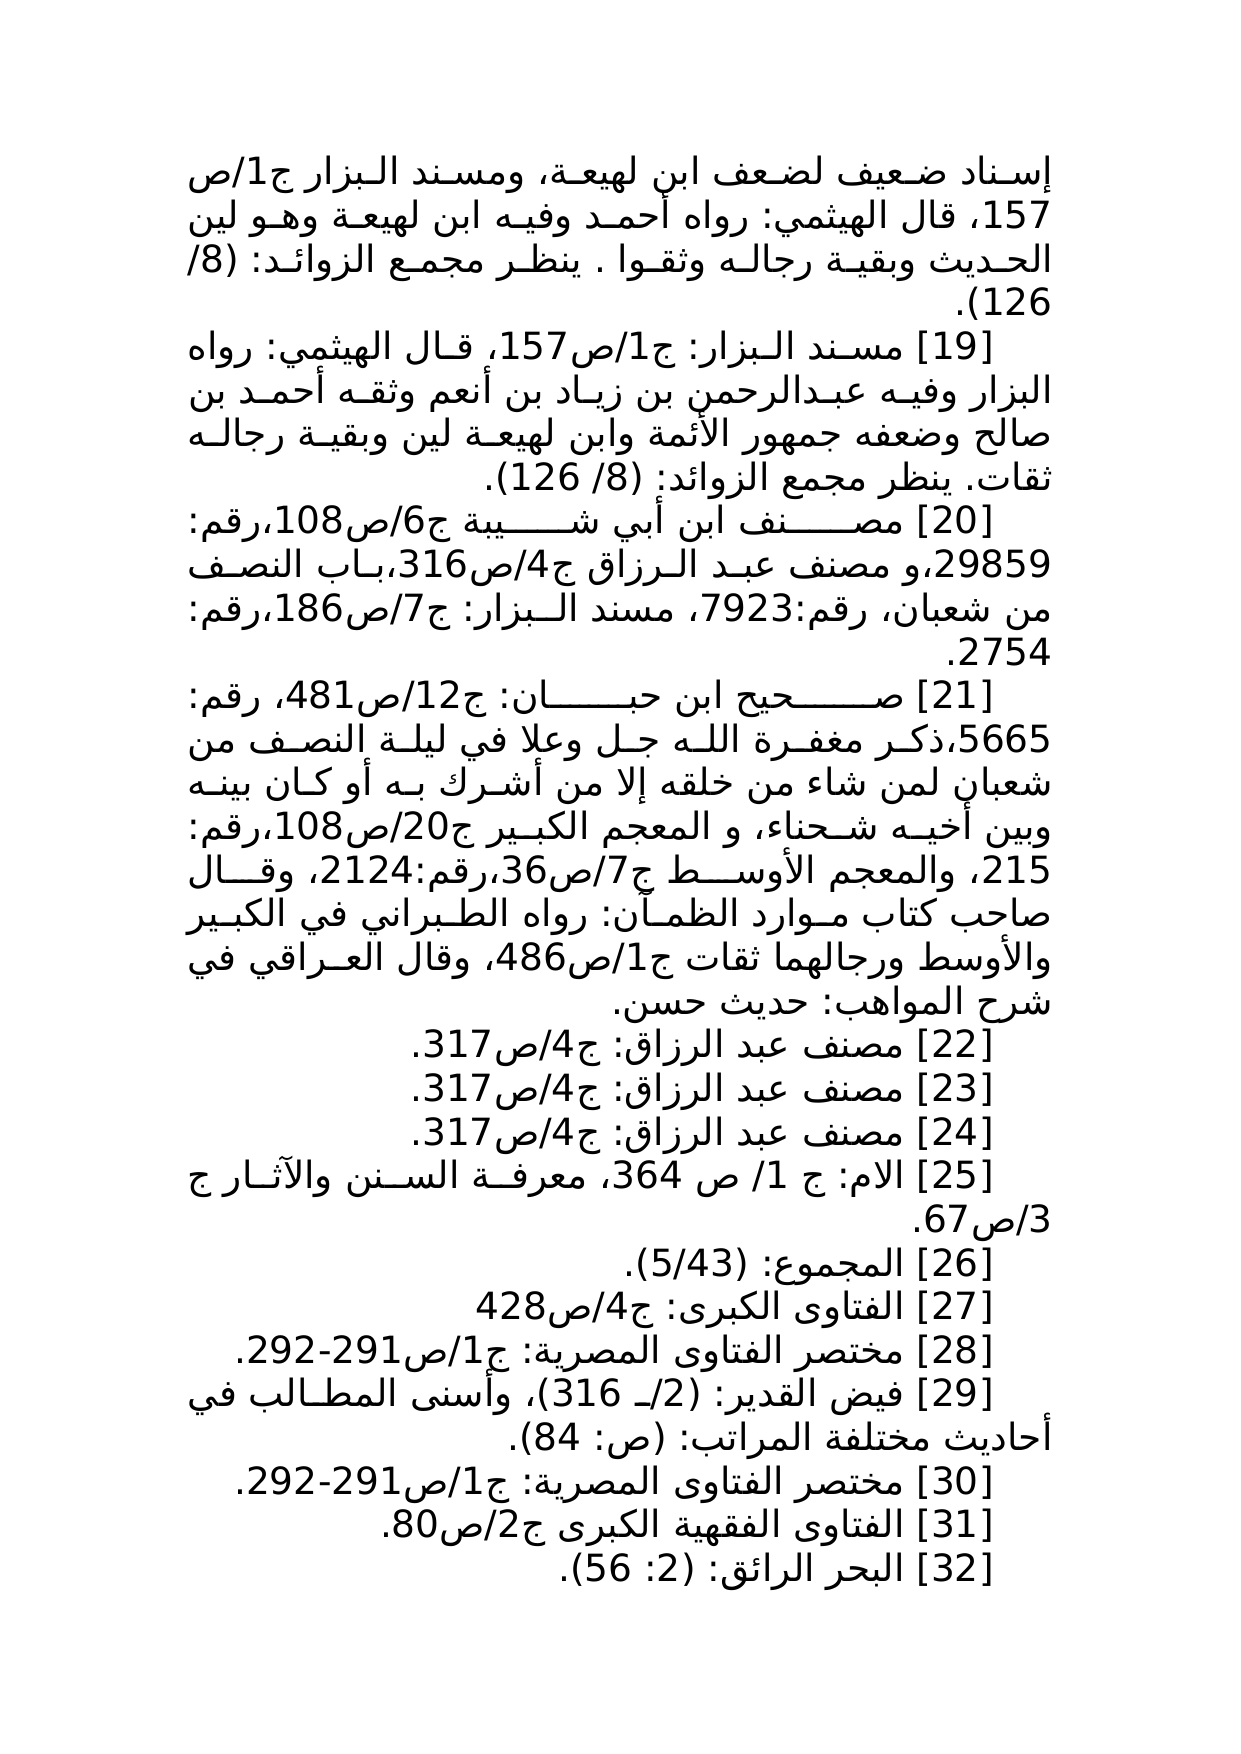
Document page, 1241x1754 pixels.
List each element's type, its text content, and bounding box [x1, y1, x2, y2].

text [23] مصنف عبد الرزاق: ج4/ص317. [187, 1067, 1053, 1110]
text [21] صحيح ابن حبان: ج12/ص481، رقم:5665،ذكر مغفرة الله جل وعلا في ليلة النصف من شعبان لمن شاء من خلقه إلا من أشرك به أو كان بينه وبين أخيه شحناء، و المعجم الكبير ج20/ص108،رقم: 215، والمعجم الأوسط ج7/ص36،رقم:2124، وقال صاحب كتاب موارد الظمآن: رواه الطبراني في الكبير والأوسط ورجالهما ثقات ج1/ص486، وقال العراقي في شرح المواهب: حديث حسن. [187, 674, 1053, 1023]
text [26] المجموع: (5/43). [187, 1241, 1053, 1285]
text [24] مصنف عبد الرزاق: ج4/ص317. [187, 1110, 1053, 1154]
text [20] مصنف ابن أبي شيبة ج6/ص108،رقم:29859،و مصنف عبد الرزاق ج4/ص316،باب النصف من شعبان، رقم:7923، مسند البزار: ج7/ص186،رقم:2754. [187, 499, 1053, 674]
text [187, 150, 1053, 324]
text [28] مختصر الفتاوى المصرية: ج1/ص291-292. [187, 1328, 1053, 1372]
text [32] البحر الرائق: (2: 56). [187, 1547, 1053, 1590]
text [30] مختصر الفتاوى المصرية: ج1/ص291-292. [187, 1459, 1053, 1503]
text [25] الام: ج 1/ ص 364، معرفة السنن والآثار ج3/ص67. [187, 1154, 1053, 1241]
text [19] مسند البزار: ج1/ص157، قال الهيثمي: رواه البزار وفيه عبدالرحمن بن زياد بن أنعم وثقه أحمد بن صالح وضعفه جمهور الأئمة وابن لهيعة لين وبقية رجاله ثقات. ينظر مجمع الزوائد: (8/ 126). [187, 324, 1053, 499]
text [27] الفتاوى الكبرى: ج4/ص428 [187, 1285, 1053, 1328]
text [29] فيض القدير: (2/ 316)، وأسنى المطالب في أحاديث مختلفة المراتب: (ص: 84). [187, 1372, 1053, 1459]
text [31] الفتاوى الفقهية الكبرى ج2/ص80. [187, 1503, 1053, 1547]
text [22] مصنف عبد الرزاق: ج4/ص317. [187, 1023, 1053, 1067]
